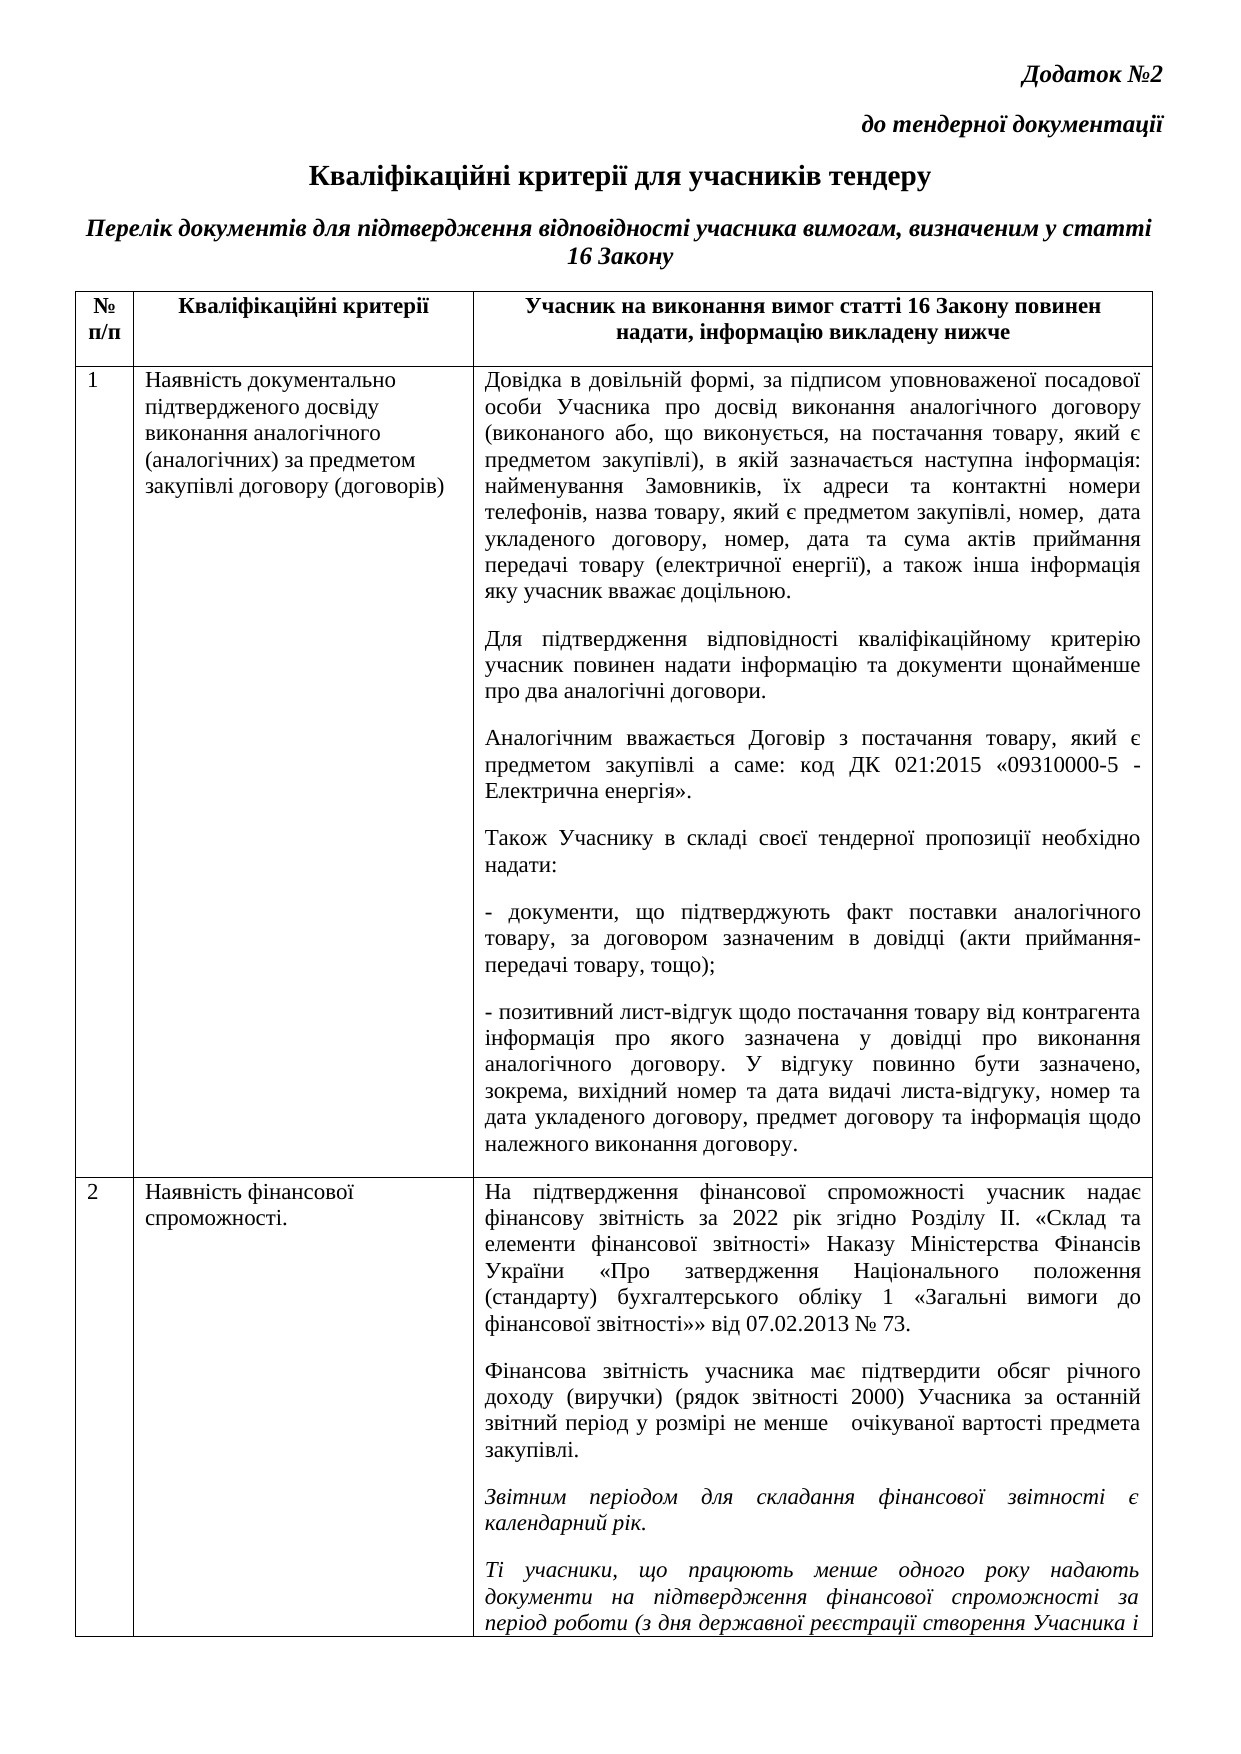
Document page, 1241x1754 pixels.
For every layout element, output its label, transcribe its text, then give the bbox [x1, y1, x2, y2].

text Кваліфікаційні критерії для учасників тендеру [75, 158, 1165, 192]
table_cell Наявність документально підтвердженого досвіду виконання аналогічного (аналогічних) за предметом закупівлі договору (договорів) [134, 367, 473, 1177]
text Додаток №2 [75, 59, 1165, 88]
table_header № п/п [76, 292, 133, 366]
table_cell Довідка в довільній формі, за підписом уповноваженої посадової особи Учасника про досвід виконання аналогічного договору (виконаного або, що виконується, на постачання товару, який є предметом закупівлі), в якій зазначається наступна інформація: найменування Замовників, їх адреси та контактні номери телефонів, назва товару, який є предметом закупівлі, номер, дата укладеного договору, номер, дата та сума актів приймання передачі товару (електричної енергії), а також інша інформація яку учасник вважає доцільною. Для підтвердження відповідності кваліфікаційному критерію учасник повинен надати інформацію та документи щонайменше про два аналогічні договори. Аналогічним вважається Договір з постачання товару, який є предметом закупівлі а саме: код ДК 021:2015 «09310000-5 - Електрична енергія». Також Учаснику в складі своєї тендерної пропозиції необхідно надати: - документи, що підтверджують факт поставки аналогічного товару, за договором зазначеним в довідці (акти приймання-передачі товару, тощо); - позитивний лист-відгук щодо постачання товару від контрагента інформація про якого зазначена у довідці про виконання аналогічного договору. У відгуку повинно бути зазначено, зокрема, вихідний номер та дата видачі листа-відгуку, номер та дата укладеного договору, предмет договору та інформація щодо належного виконання договору. [474, 367, 1152, 1177]
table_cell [474, 1178, 1152, 1636]
table_cell 2 [76, 1178, 133, 1636]
text Перелік документів для підтвердження відповідності учасника вимогам, визначеним у статті 16 Закону [75, 213, 1165, 270]
table_header Учасник на виконання вимог статті 16 Закону повинен надати, інформацію викладену нижче [474, 292, 1152, 366]
table_header Кваліфікаційні критерії [134, 292, 473, 366]
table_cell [134, 1178, 473, 1636]
table_cell 1 [76, 367, 133, 1177]
text до тендерної документації [75, 109, 1165, 137]
